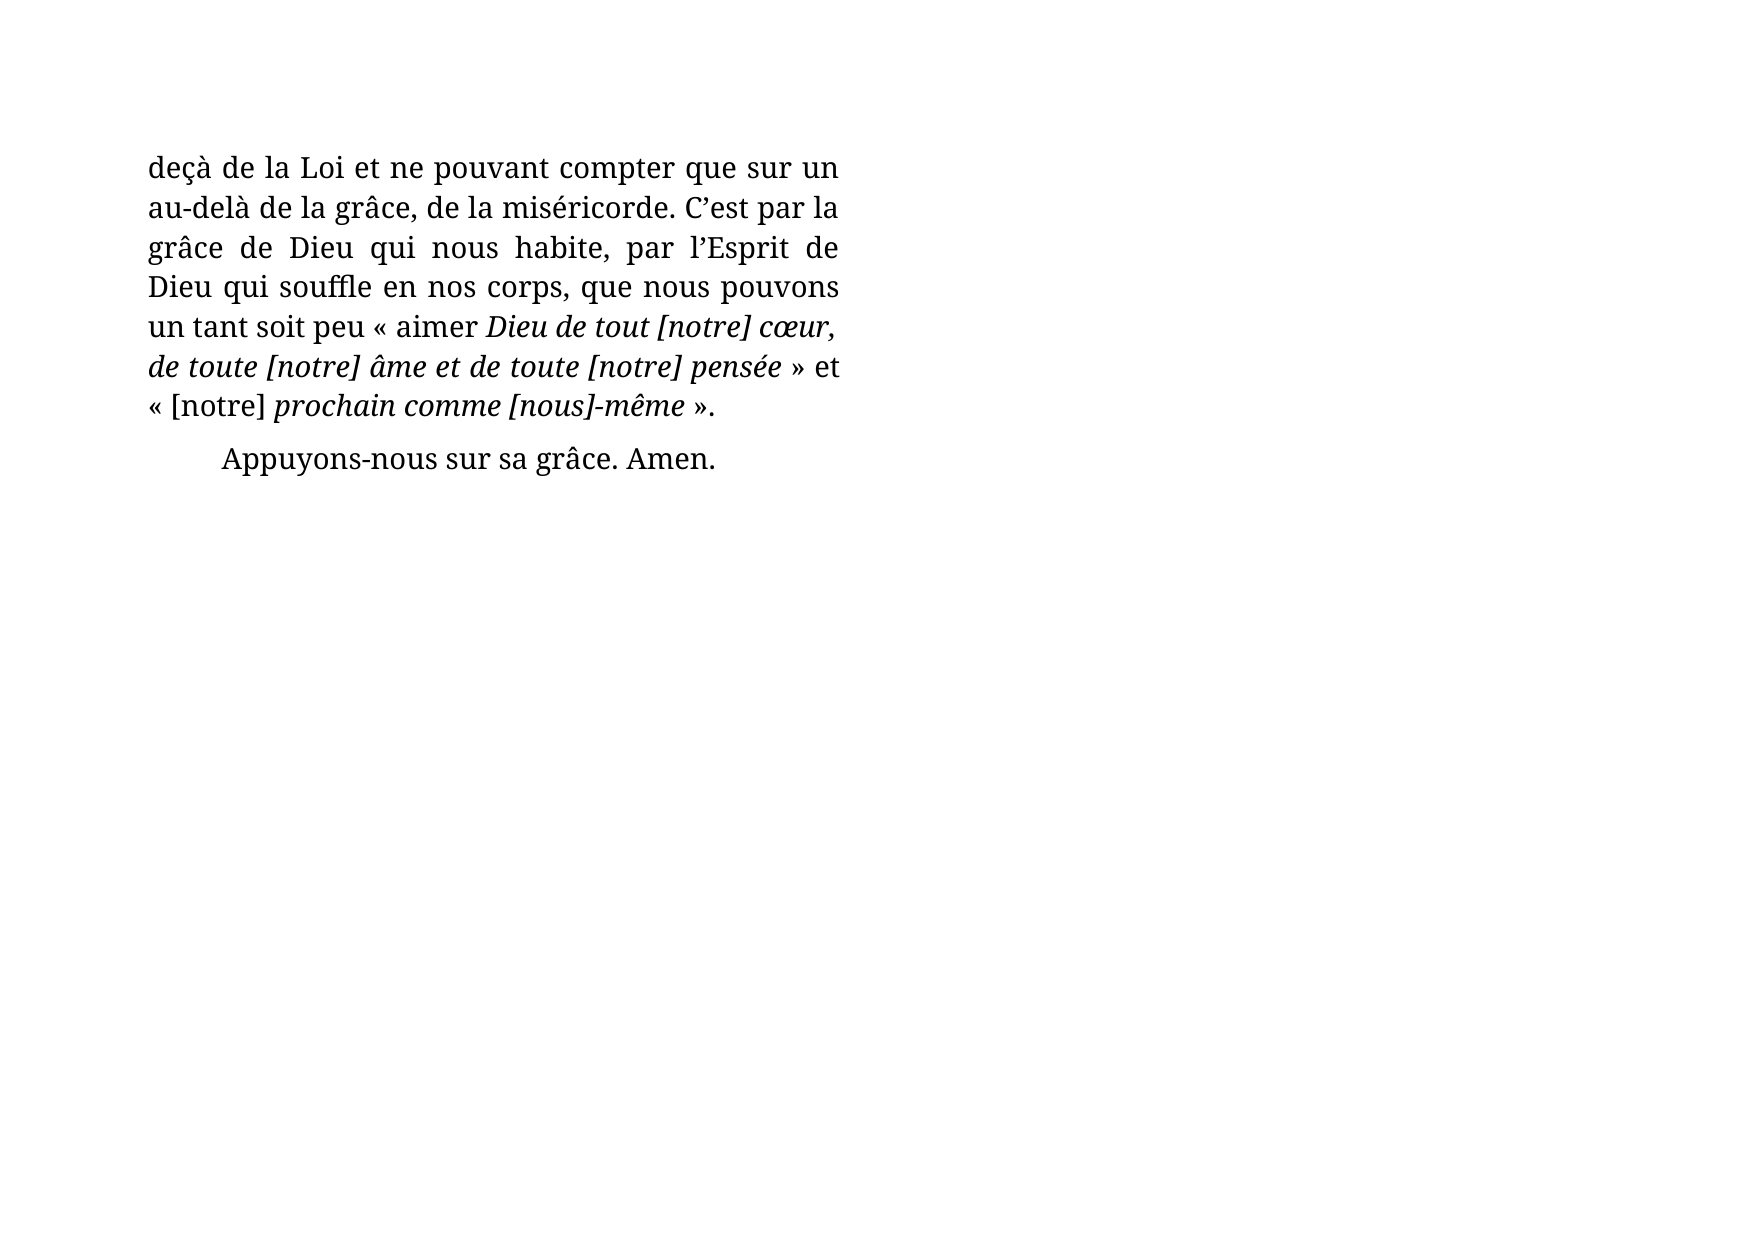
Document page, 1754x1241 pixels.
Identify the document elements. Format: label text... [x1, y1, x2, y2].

text Appuyons-nous sur sa grâce. Amen. [148, 438, 840, 478]
